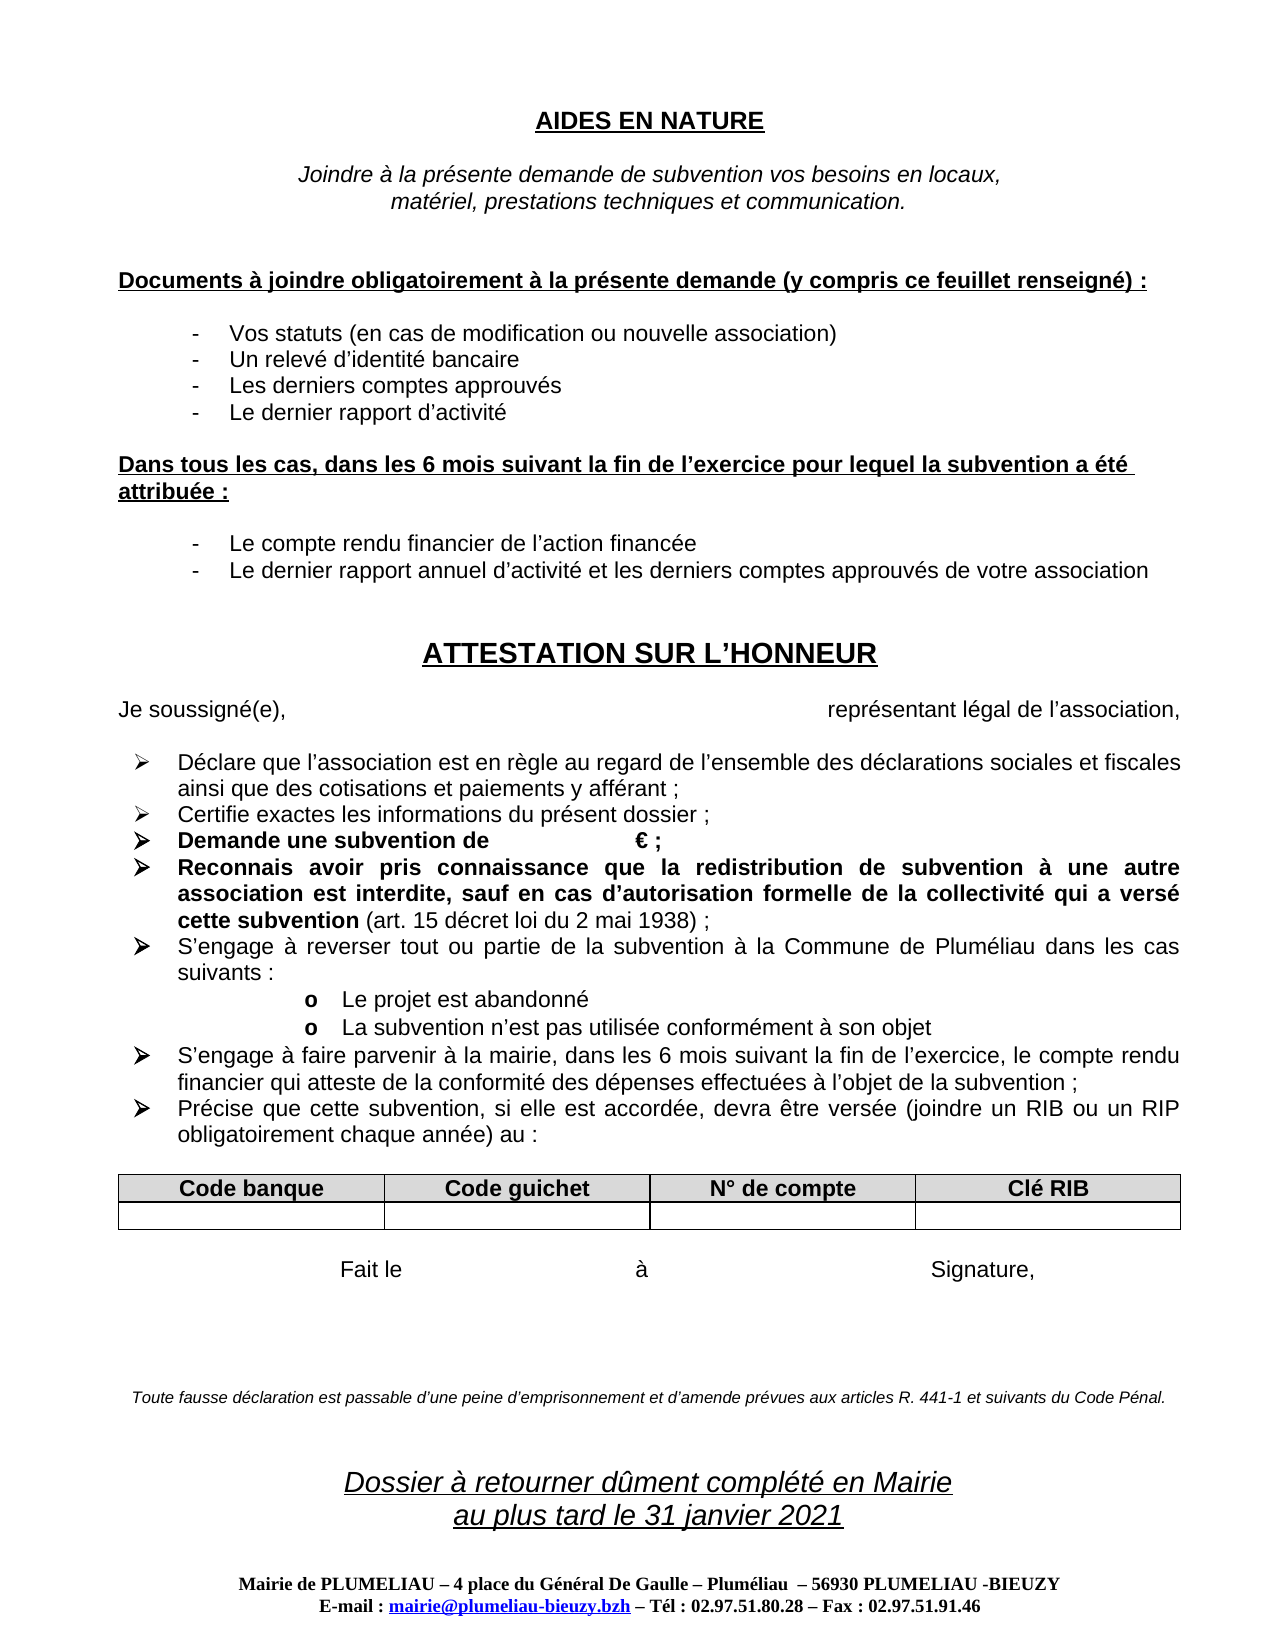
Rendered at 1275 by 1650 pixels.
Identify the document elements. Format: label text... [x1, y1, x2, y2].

text AIDES EN NATURE [118, 106, 1181, 135]
text Dans tous les cas, dans les 6 mois suivant la fin de l’exercice pour lequel la subvention a été attribuée : [118, 451, 1181, 504]
list Toute fausse déclaration est passable d’une peine d’emprisonnement et d’amende prévues aux articles R. 441-1 et suivants du Code Pénal. [118, 1388, 1181, 1407]
list Reconnais avoir pris connaissance que la redistribution de subvention à une autre association est interdite, sauf en cas d’autorisation formelle de la collectivité qui a versé cette subvention (art. 15 décret loi du 2 mai 1938) ; [133, 854, 1181, 933]
table_header Code banque [119, 1175, 384, 1201]
table_cell [385, 1203, 649, 1229]
table_header N° de compte [651, 1175, 915, 1201]
list Certifie exactes les informations du présent dossier ; [133, 801, 1181, 827]
list Le dernier rapport d’activité [192, 399, 1181, 425]
list Le compte rendu financier de l’action financée [192, 530, 1181, 557]
list Fait le à Signature, [118, 1256, 1181, 1283]
list Précise que cette subvention, si elle est accordée, devra être versée (joindre un RIB ou un RIP obligatoirement chaque année) au : [133, 1095, 1181, 1148]
table_cell [916, 1203, 1180, 1229]
text ATTESTATION SUR L’HONNEUR [118, 636, 1181, 669]
list Un relevé d’identité bancaire [192, 346, 1181, 372]
table_header Clé RIB [916, 1175, 1180, 1201]
list S’engage à reverser tout ou partie de la subvention à la Commune de Pluméliau dans les cas suivants : [133, 933, 1181, 986]
table_cell [651, 1203, 915, 1229]
list Déclare que l’association est en règle au regard de l’ensemble des déclarations sociales et fiscales ainsi que des cotisations et paiements y afférant ; [133, 748, 1181, 801]
list Le dernier rapport annuel d’activité et les derniers comptes approuvés de votre association [192, 557, 1181, 583]
list La subvention n’est pas utilisée conformément à son objet [304, 1014, 1181, 1042]
list S’engage à faire parvenir à la mairie, dans les 6 mois suivant la fin de l’exercice, le compte rendu financier qui atteste de la conformité des dépenses effectuées à l’objet de la subvention ; [133, 1042, 1181, 1095]
text Je soussigné(e), représentant légal de l’association, [118, 696, 1181, 722]
text Documents à joindre obligatoirement à la présente demande (y compris ce feuillet renseigné) : [118, 267, 1181, 293]
list Les derniers comptes approuvés [192, 372, 1181, 399]
table_header Code guichet [385, 1175, 649, 1201]
list Vos statuts (en cas de modification ou nouvelle association) [192, 319, 1181, 346]
list Dossier à retourner dûment complété en Mairie [118, 1465, 1181, 1498]
table_cell [119, 1203, 384, 1229]
list Demande une subvention de € ; [133, 827, 1181, 854]
list Le projet est abandonné [304, 986, 1181, 1014]
text matériel, prestations techniques et communication. [118, 188, 1181, 214]
list au plus tard le 31 janvier 2021 [118, 1498, 1181, 1532]
text Joindre à la présente demande de subvention vos besoins en locaux, [118, 161, 1181, 188]
